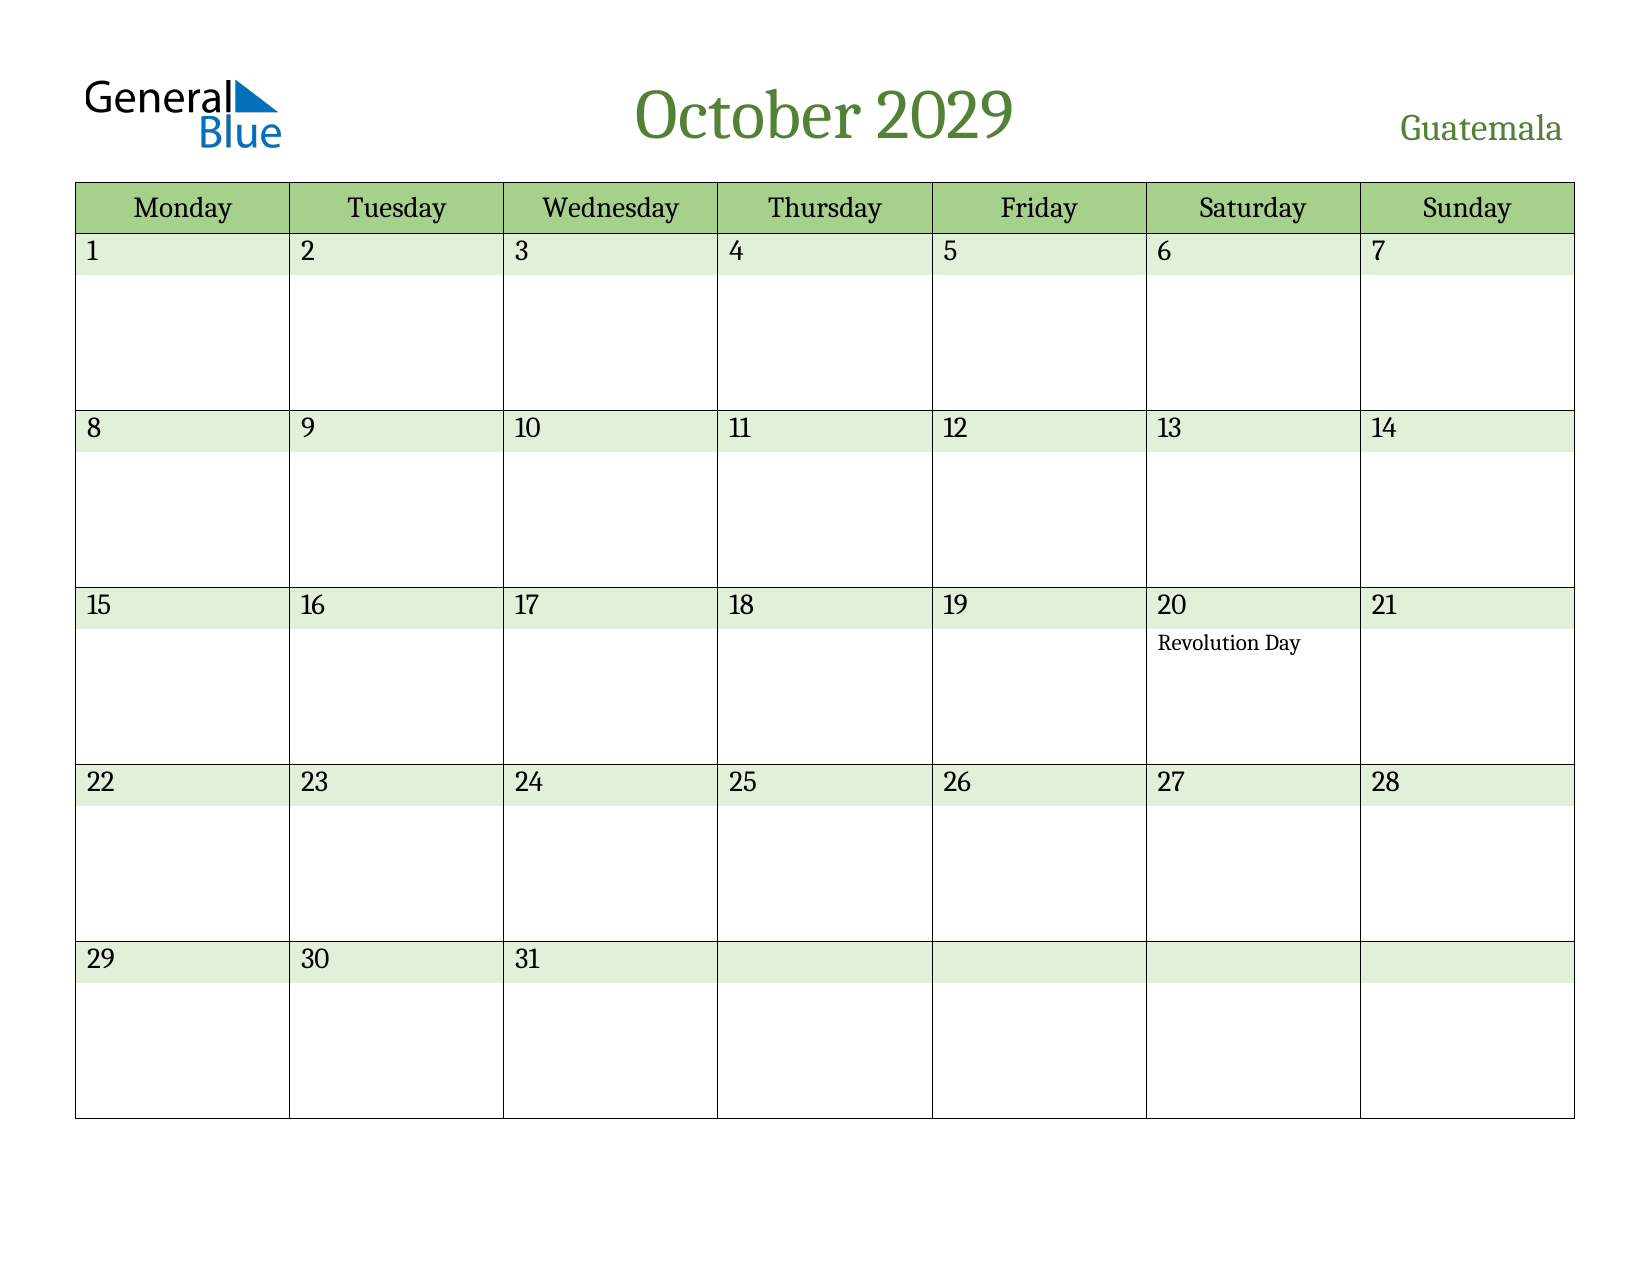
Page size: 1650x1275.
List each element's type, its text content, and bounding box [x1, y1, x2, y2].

table_cell 12 [933, 411, 1146, 452]
table_cell [933, 942, 1146, 983]
table_cell 7 [1361, 234, 1574, 275]
table_cell 24 [504, 765, 717, 806]
table_cell [933, 275, 1146, 410]
table_cell 28 [1361, 765, 1574, 806]
table_cell [933, 452, 1146, 587]
table_cell [1361, 983, 1574, 1118]
table_cell [504, 806, 717, 941]
table_cell 11 [718, 411, 932, 452]
table_cell [76, 806, 289, 941]
table_cell 8 [76, 411, 289, 452]
table_cell 25 [718, 765, 932, 806]
table_cell [933, 629, 1146, 764]
table_cell [1147, 806, 1360, 941]
table_cell 9 [290, 411, 503, 452]
table_cell 29 [76, 942, 289, 983]
table_cell 30 [290, 942, 503, 983]
table_cell 2 [290, 234, 503, 275]
table_cell Tuesday [290, 183, 503, 233]
table_cell 15 [76, 588, 289, 629]
table_cell [718, 275, 932, 410]
table_cell 19 [933, 588, 1146, 629]
table_cell Friday [933, 183, 1146, 233]
table_cell [76, 275, 289, 410]
table_cell 20 [1147, 588, 1360, 629]
table_cell 18 [718, 588, 932, 629]
table_cell [76, 983, 289, 1118]
table_cell 3 [504, 234, 717, 275]
table_cell [290, 806, 503, 941]
table_cell Sunday [1361, 183, 1574, 233]
table_cell [718, 806, 932, 941]
table_cell Monday [76, 183, 289, 233]
table_cell 23 [290, 765, 503, 806]
table_cell [290, 629, 503, 764]
table_cell [1147, 275, 1360, 410]
table_cell [504, 629, 717, 764]
table_cell 27 [1147, 765, 1360, 806]
table_cell [933, 806, 1146, 941]
table_cell [290, 275, 503, 410]
table_header October 2029 [504, 75, 1146, 182]
table_cell [504, 983, 717, 1118]
table_cell 13 [1147, 411, 1360, 452]
table_cell 17 [504, 588, 717, 629]
table_cell [1361, 452, 1574, 587]
picture [86, 80, 281, 148]
table_cell [504, 275, 717, 410]
table_cell [1147, 942, 1360, 983]
table_cell [1361, 629, 1574, 764]
table_cell [933, 983, 1146, 1118]
table_cell [76, 629, 289, 764]
table_cell [1361, 942, 1574, 983]
table_cell [718, 629, 932, 764]
table_cell [504, 452, 717, 587]
table_cell 10 [504, 411, 717, 452]
table_cell 14 [1361, 411, 1574, 452]
table_cell [718, 942, 932, 983]
table_cell [290, 983, 503, 1118]
table_cell 5 [933, 234, 1146, 275]
table_cell [1147, 452, 1360, 587]
table_cell 21 [1361, 588, 1574, 629]
table_cell Revolution Day [1147, 629, 1360, 764]
table_header [76, 75, 503, 182]
table_cell [718, 983, 932, 1118]
table_cell Saturday [1147, 183, 1360, 233]
table_cell 6 [1147, 234, 1360, 275]
table_cell Wednesday [504, 183, 717, 233]
table_cell 31 [504, 942, 717, 983]
table_cell 22 [76, 765, 289, 806]
table_cell 26 [933, 765, 1146, 806]
table_header Guatemala [1146, 75, 1574, 182]
table_cell 16 [290, 588, 503, 629]
table_cell 4 [718, 234, 932, 275]
table_cell [290, 452, 503, 587]
table_cell [1147, 983, 1360, 1118]
table_cell Thursday [718, 183, 932, 233]
table_cell 1 [76, 234, 289, 275]
table_cell [718, 452, 932, 587]
table_cell [1361, 275, 1574, 410]
table_cell [76, 452, 289, 587]
table_cell [1361, 806, 1574, 941]
